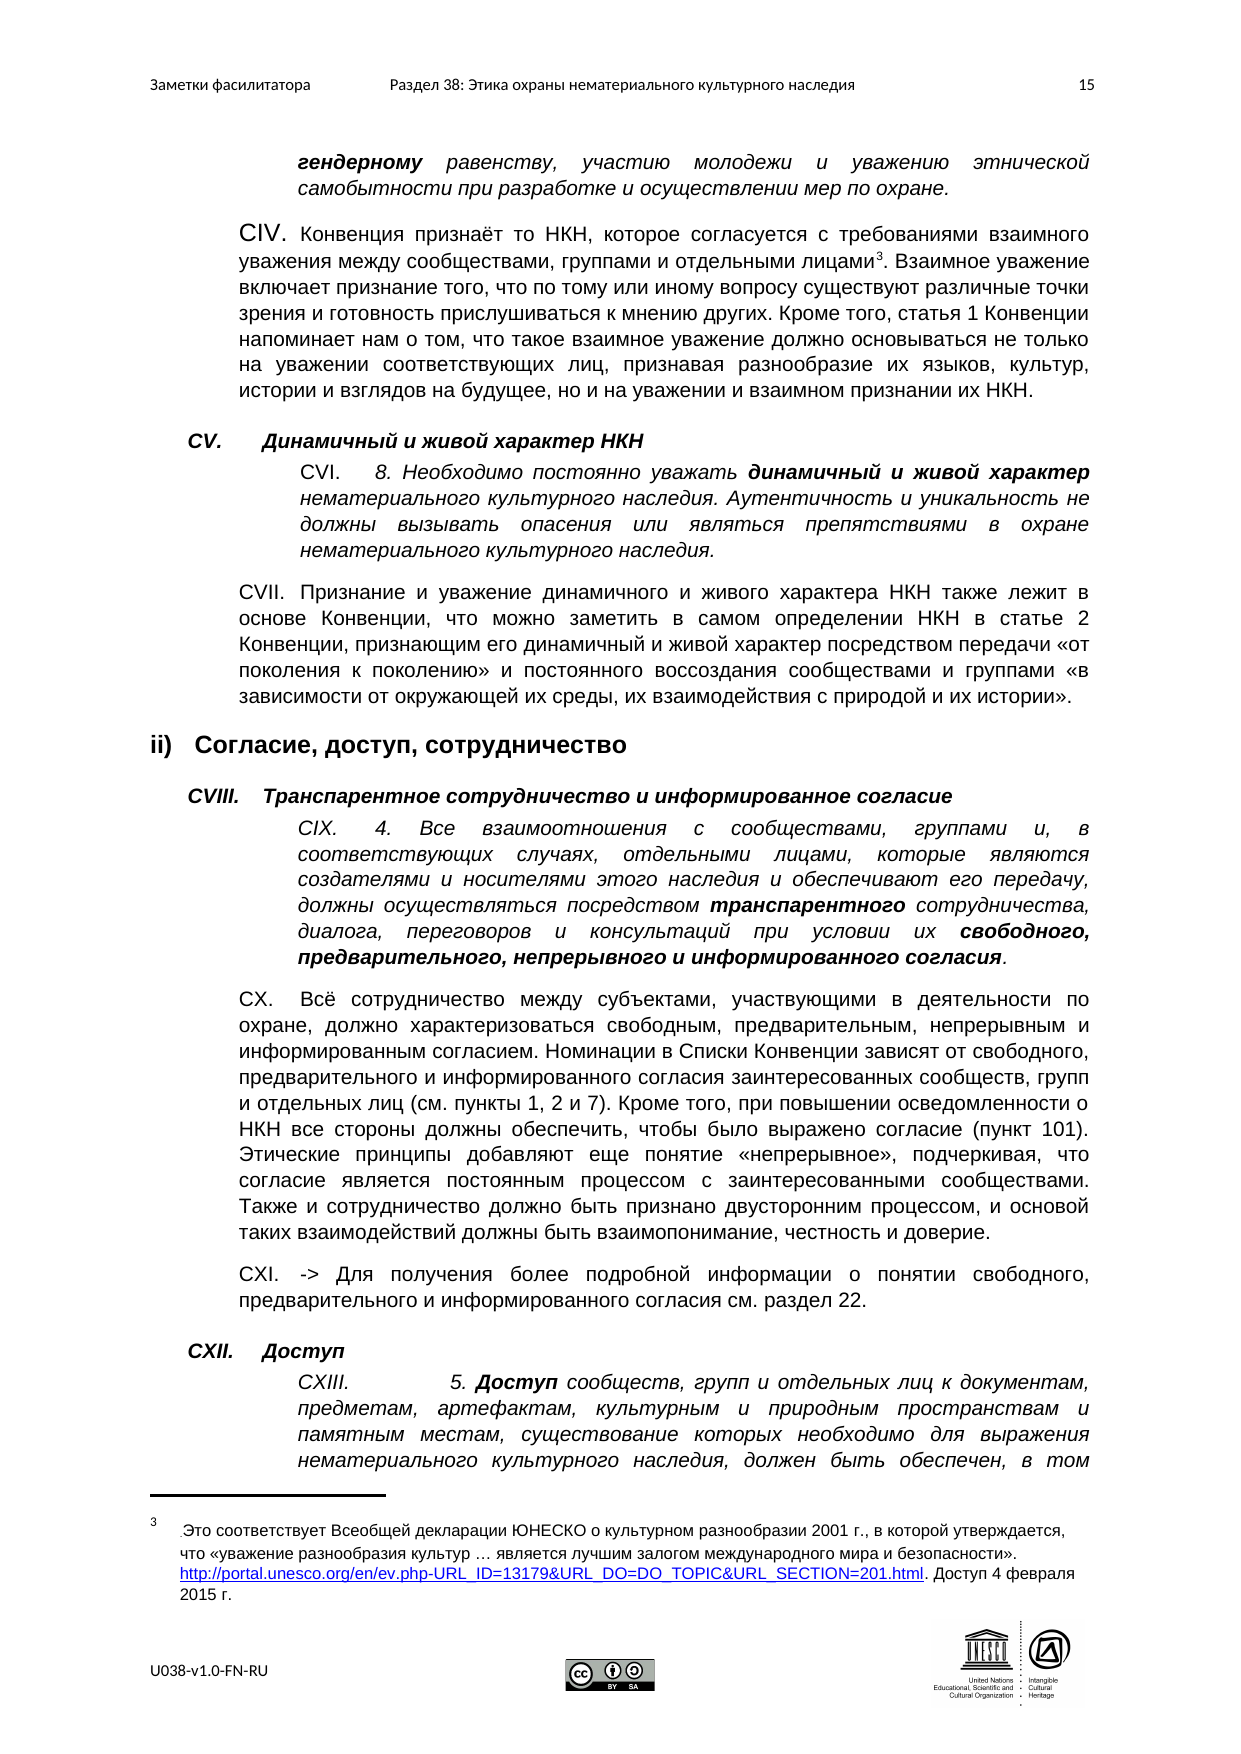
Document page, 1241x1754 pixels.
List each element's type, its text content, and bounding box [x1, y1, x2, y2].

list Согласие, доступ, сотрудничество [150, 730, 1090, 759]
text 4. Все взаимоотношения с сообществами, группами и, в соответствующих случаях, отдельными лицами, которые являются создателями и носителями этого наследия и обеспечивают его передачу, должны осуществляться посредством транспарентного сотрудничества, диалога, переговоров и консультаций при условии их свободного, предварительного, непрерывного и информированного согласия. [298, 816, 1090, 969]
text -> Для получения более подробной информации о понятии свободного, предварительного и информированного согласия см. раздел 22. [239, 1262, 1090, 1312]
text Доступ [187, 1335, 1090, 1364]
text Конвенция признаёт то НКН, которое согласуется с требованиями взаимного уважения между сообществами, группами и отдельными лицами. Взаимное уважение включает признание того, что по тому или иному вопросу существуют различные точки зрения и готовность прислушиваться к мнению других. Кроме того, статья 1 Конвенции напоминает нам о том, что такое взаимное уважение должно основываться не только на уважении соответствующих лиц, признавая разнообразие их языков, культур, истории и взглядов на будущее, но и на уважении и взаимном признании их НКН. [239, 218, 1090, 402]
text Динамичный и живой характер НКН [187, 425, 1090, 454]
text Признание и уважение динамичного и живого характера НКН также лежит в основе Конвенции, что можно заметить в самом определении НКН в статье 2 Конвенции, признающим его динамичный и живой характер посредством передачи «от поколения к поколению» и постоянного воссоздания сообществами и группами «в зависимости от окружающей их среды, их взаимодействия с природой и их истории». [239, 580, 1090, 707]
text Транспарентное сотрудничество и информированное согласие [187, 780, 1090, 809]
picture [930, 1619, 1086, 1708]
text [298, 1370, 1090, 1472]
picture [565, 1659, 655, 1691]
text 8. Необходимо постоянно уважать динамичный и живой характер нематериального культурного наследия. Аутентичность и уникальность не должны вызывать опасения или являться препятствиями в охране нематериального культурного наследия. [300, 460, 1090, 562]
text Всё сотрудничество между субъектами, участвующими в деятельности по охране, должно характеризоваться свободным, предварительным, непрерывным и информированным согласием. Номинации в Списки Конвенции зависят от свободного, предварительного и информированного согласия заинтересованных сообществ, групп и отдельных лиц (см. пункты 1, 2 и 7). Кроме того, при повышении осведомленности о НКН все стороны должны обеспечить, чтобы было выражено согласие (пункт 101). Этические принципы добавляют еще понятие «непрерывное», подчеркивая, что согласие является постоянным процессом с заинтересованными сообществами. Также и сотрудничество должно быть признано двусторонним процессом, и основой таких взаимодействий должны быть взаимопонимание, честность и доверие. [239, 987, 1090, 1244]
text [298, 150, 1090, 200]
